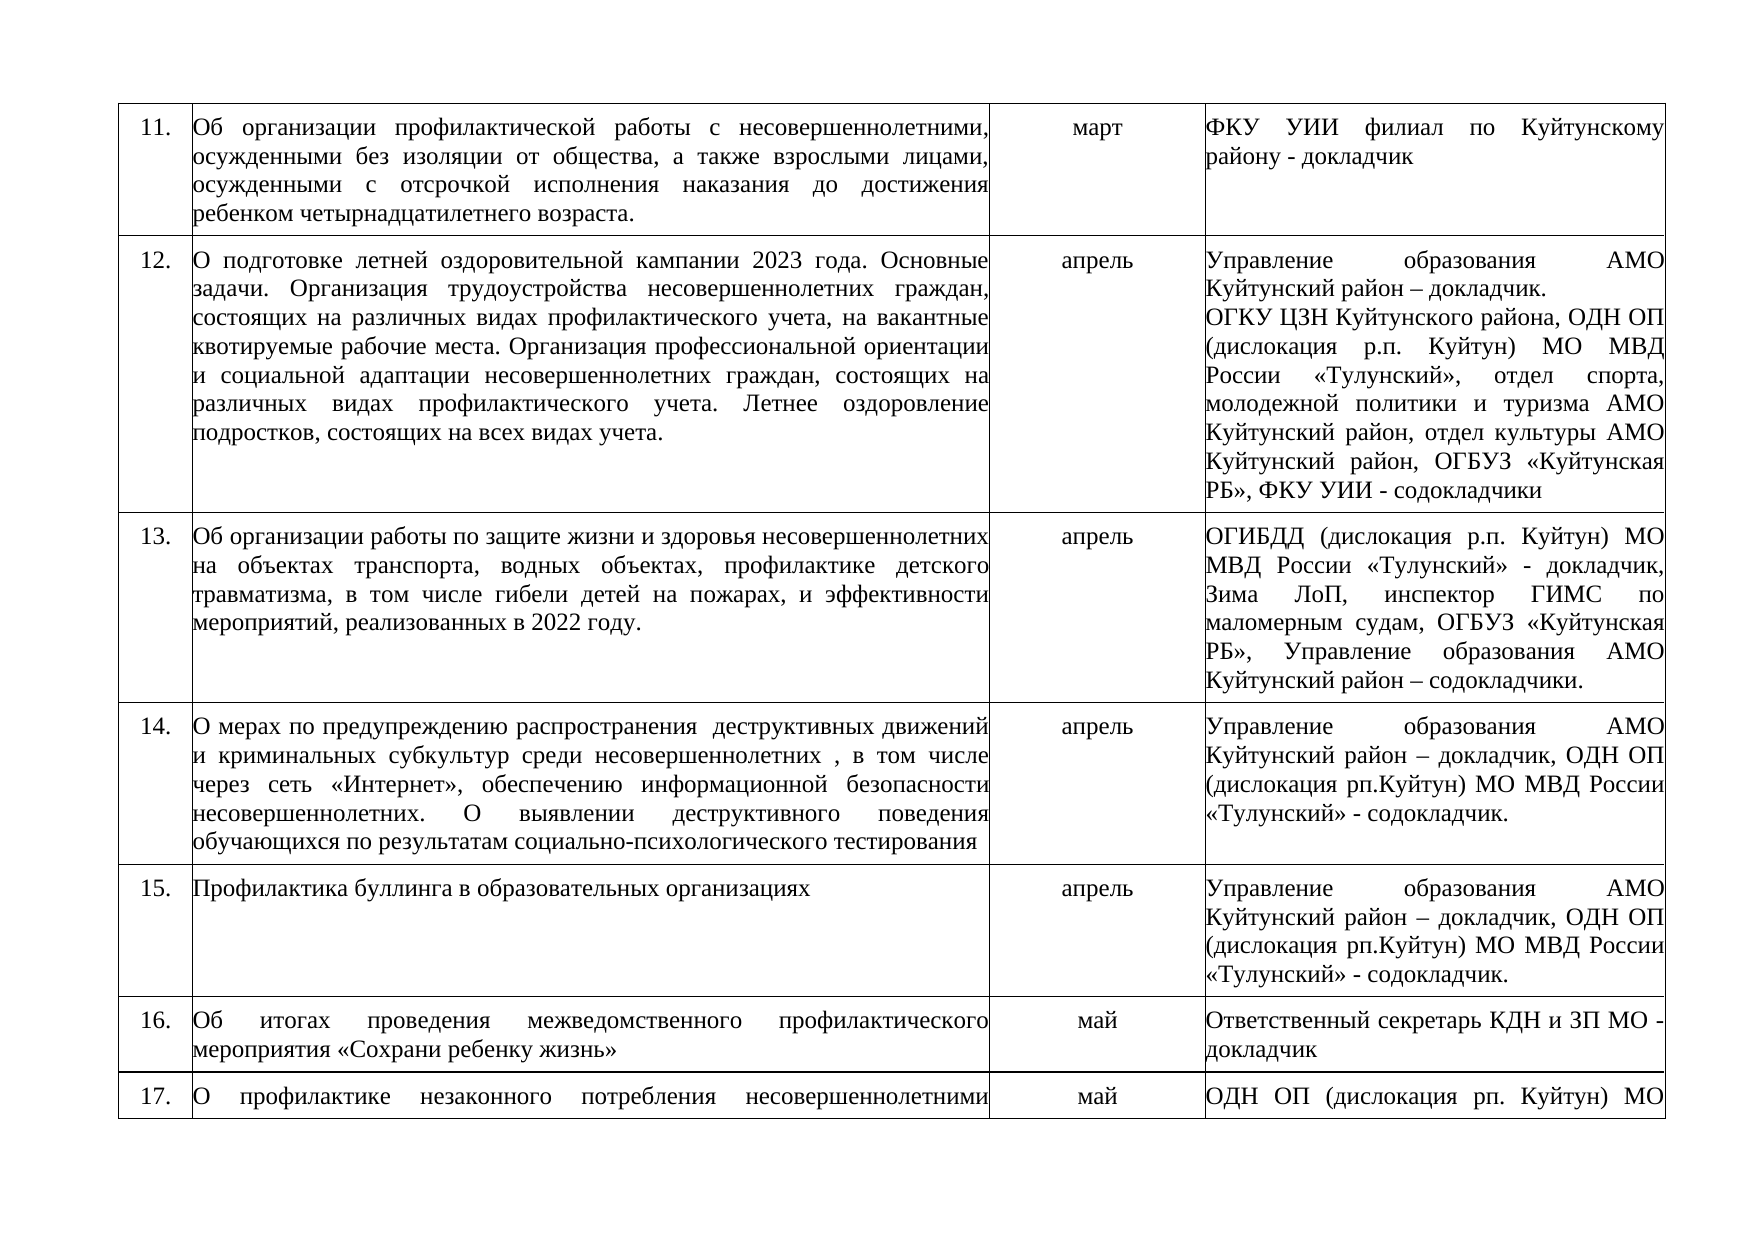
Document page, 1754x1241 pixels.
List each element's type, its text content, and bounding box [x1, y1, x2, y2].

table_cell 14. [119, 703, 192, 863]
table_cell Управление образования АМО Куйтунский район – докладчик, ОДН ОП (дислокация рп.Куйтун) МО МВД России «Тулунский» - содокладчик. [1206, 864, 1665, 996]
table_cell Об организации профилактической работы с несовершеннолетними, осужденными без изоляции от общества, а также взрослыми лицами, осужденными с отсрочкой исполнения наказания до достижения ребенком четырнадцатилетнего возраста. [193, 104, 989, 235]
table_cell Об организации работы по защите жизни и здоровья несовершеннолетних на объектах транспорта, водных объектах, профилактике детского травматизма, в том числе гибели детей на пожарах, и эффективности мероприятий, реализованных в 2022 году. [193, 513, 989, 702]
table_cell 11. [119, 104, 192, 235]
table_cell 12. [119, 236, 192, 512]
table_cell О подготовке летней оздоровительной кампании 2023 года. Основные задачи. Организация трудоустройства несовершеннолетних граждан, состоящих на различных видах профилактического учета, на вакантные квотируемые рабочие места. Организация профессиональной ориентации и социальной адаптации несовершеннолетних граждан, состоящих на различных видах профилактического учета. Летнее оздоровление подростков, состоящих на всех видах учета. [193, 236, 989, 512]
table_cell апрель [990, 703, 1205, 863]
table_cell О мерах по предупреждению распространения деструктивных движений и криминальных субкультур среди несовершеннолетних , в том числе через сеть «Интернет», обеспечению информационной безопасности несовершеннолетних. О выявлении деструктивного поведения обучающихся по результатам социально-психологического тестирования [193, 703, 989, 863]
table_cell 17. [119, 1073, 192, 1118]
table_cell 13. [119, 513, 192, 702]
table_cell Профилактика буллинга в образовательных организациях [193, 865, 989, 996]
table_cell апрель [990, 865, 1205, 996]
table_cell апрель [990, 236, 1205, 512]
table_cell 16. [119, 997, 192, 1071]
table_cell Об итогах проведения межведомственного профилактического мероприятия «Сохрани ребенку жизнь» [193, 997, 989, 1071]
table_cell 15. [119, 865, 192, 996]
table_cell апрель [990, 513, 1205, 702]
table_cell март [990, 104, 1205, 235]
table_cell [1206, 1071, 1665, 1118]
table_cell ОГИБДД (дислокация р.п. Куйтун) МО МВД России «Тулунский» - докладчик, Зима ЛоП, инспектор ГИМС по маломерным судам, ОГБУЗ «Куйтунская РБ», Управление образования АМО Куйтунский район – содокладчики. [1206, 512, 1665, 702]
table_cell ФКУ УИИ филиал по Куйтунскому району - докладчик [1206, 104, 1665, 235]
table_cell Управление образования АМО Куйтунский район – докладчик. ОГКУ ЦЗН Куйтунского района, ОДН ОП (дислокация р.п. Куйтун) МО МВД России «Тулунский», отдел спорта, молодежной политики и туризма АМО Куйтунский район, отдел культуры АМО Куйтунский район, ОГБУЗ «Куйтунская РБ», ФКУ УИИ - содокладчики [1206, 235, 1665, 512]
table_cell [193, 1073, 989, 1118]
table_cell май [990, 997, 1205, 1071]
table_cell май [990, 1073, 1205, 1118]
table_cell Управление образования АМО Куйтунский район – докладчик, ОДН ОП (дислокация рп.Куйтун) МО МВД России «Тулунский» - содокладчик. [1206, 702, 1665, 863]
table_cell Ответственный секретарь КДН и ЗП МО - докладчик [1206, 996, 1665, 1071]
